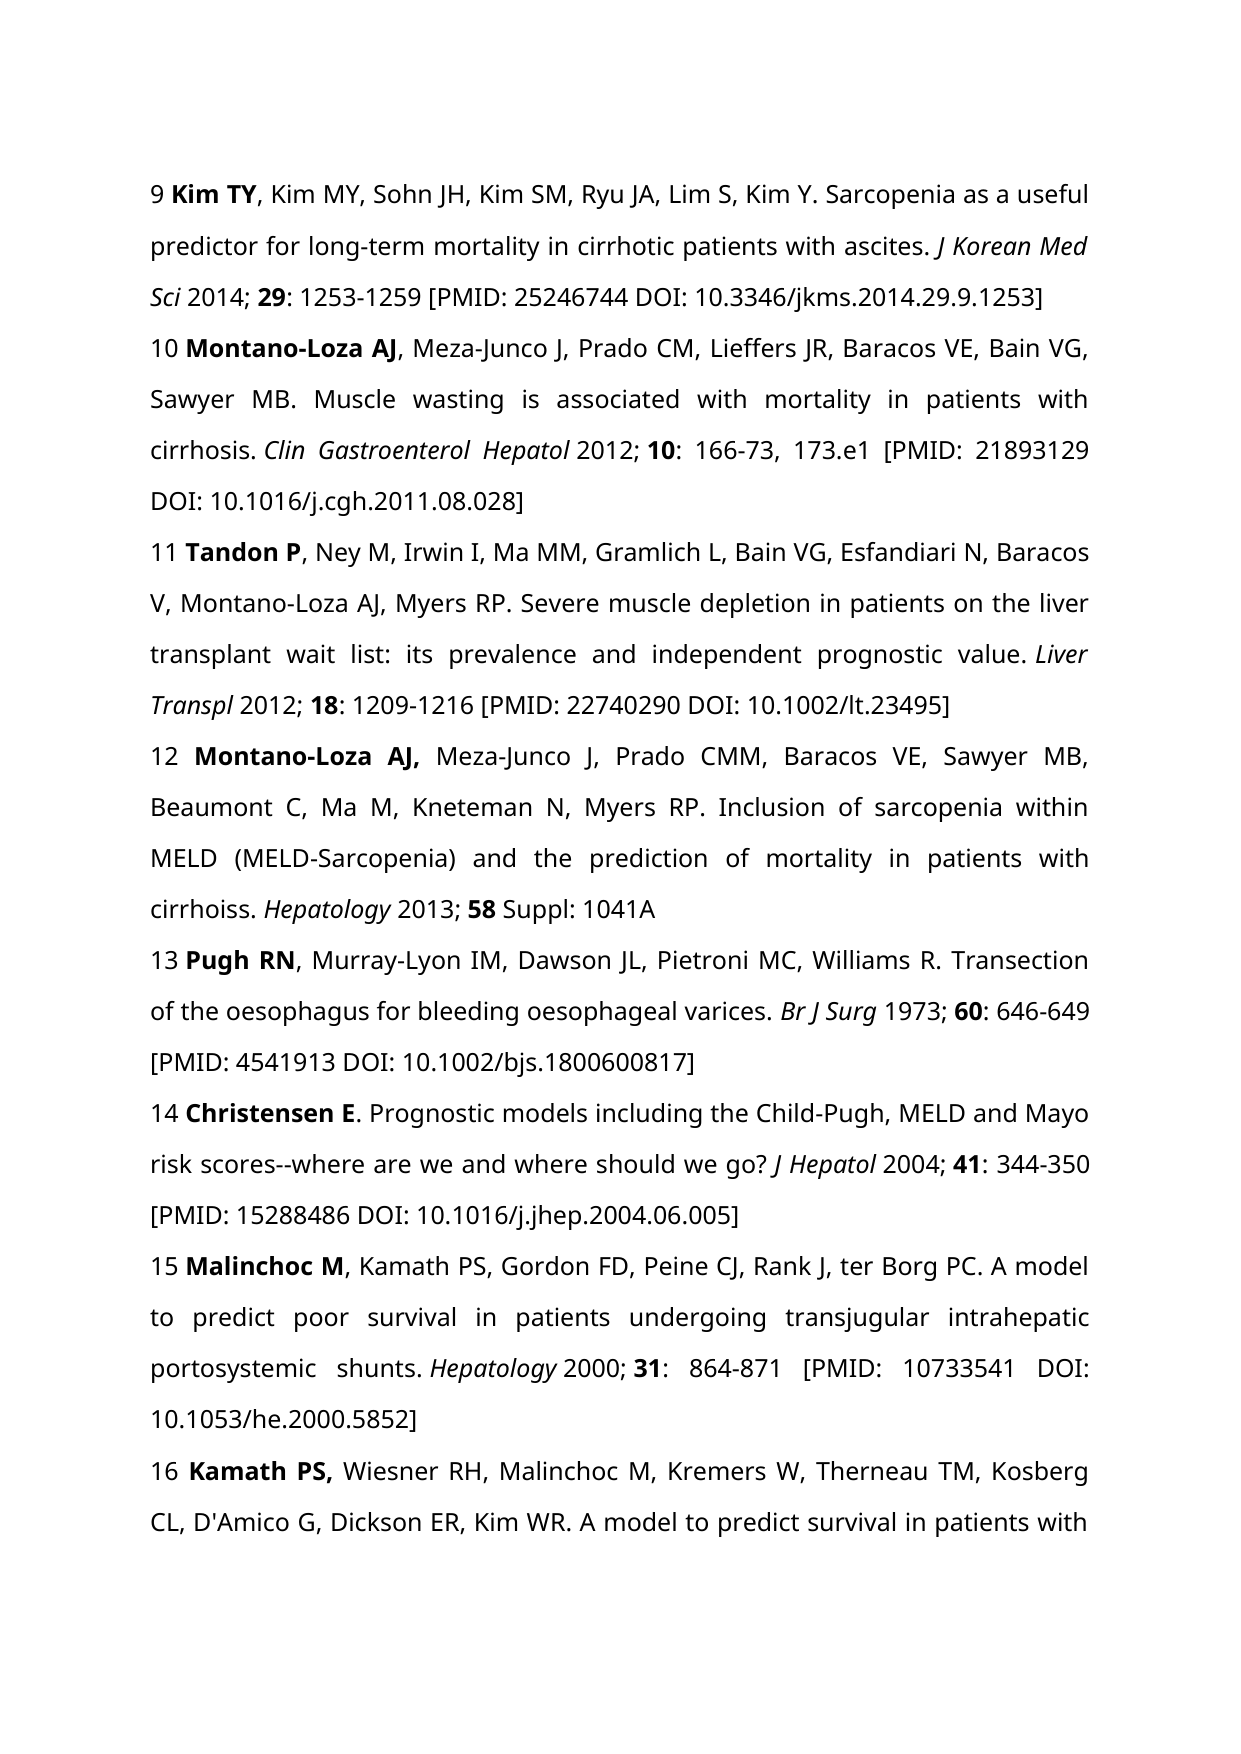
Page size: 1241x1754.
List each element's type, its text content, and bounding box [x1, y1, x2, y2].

text 9 Kim TY, Kim MY, Sohn JH, Kim SM, Ryu JA, Lim S, Kim Y. Sarcopenia as a useful predictor for long-term mortality in cirrhotic patients with ascites. J Korean Med Sci 2014; 29: 1253-1259 [PMID: 25246744 DOI: 10.3346/jkms.2014.29.9.1253] [150, 177, 1090, 313]
text 11 Tandon P, Ney M, Irwin I, Ma MM, Gramlich L, Bain VG, Esfandiari N, Baracos V, Montano-Loza AJ, Myers RP. Severe muscle depletion in patients on the liver transplant wait list: its prevalence and independent prognostic value. Liver Transpl 2012; 18: 1209-1216 [PMID: 22740290 DOI: 10.1002/lt.23495] [150, 534, 1090, 722]
text 13 Pugh RN, Murray-Lyon IM, Dawson JL, Pietroni MC, Williams R. Transection of the oesophagus for bleeding oesophageal varices. Br J Surg 1973; 60: 646-649 [PMID: 4541913 DOI: 10.1002/bjs.1800600817] [150, 943, 1090, 1079]
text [150, 1453, 1090, 1538]
text 10 Montano-Loza AJ, Meza-Junco J, Prado CM, Lieffers JR, Baracos VE, Bain VG, Sawyer MB. Muscle wasting is associated with mortality in patients with cirrhosis. Clin Gastroenterol Hepatol 2012; 10: 166-73, 173.e1 [PMID: 21893129 DOI: 10.1016/j.cgh.2011.08.028] [150, 330, 1090, 517]
text 15 Malinchoc M, Kamath PS, Gordon FD, Peine CJ, Rank J, ter Borg PC. A model to predict poor survival in patients undergoing transjugular intrahepatic portosystemic shunts. Hepatology 2000; 31: 864-871 [PMID: 10733541 DOI: 10.1053/he.2000.5852] [150, 1249, 1090, 1436]
text 12 Montano-Loza AJ, Meza-Junco J, Prado CMM, Baracos VE, Sawyer MB, Beaumont C, Ma M, Kneteman N, Myers RP. Inclusion of sarcopenia within MELD (MELD-Sarcopenia) and the prediction of mortality in patients with cirrhoiss. Hepatology 2013; 58 Suppl: 1041A [150, 739, 1090, 926]
text 14 Christensen E. Prognostic models including the Child-Pugh, MELD and Mayo risk scores--where are we and where should we go? J Hepatol 2004; 41: 344-350 [PMID: 15288486 DOI: 10.1016/j.jhep.2004.06.005] [150, 1096, 1090, 1232]
